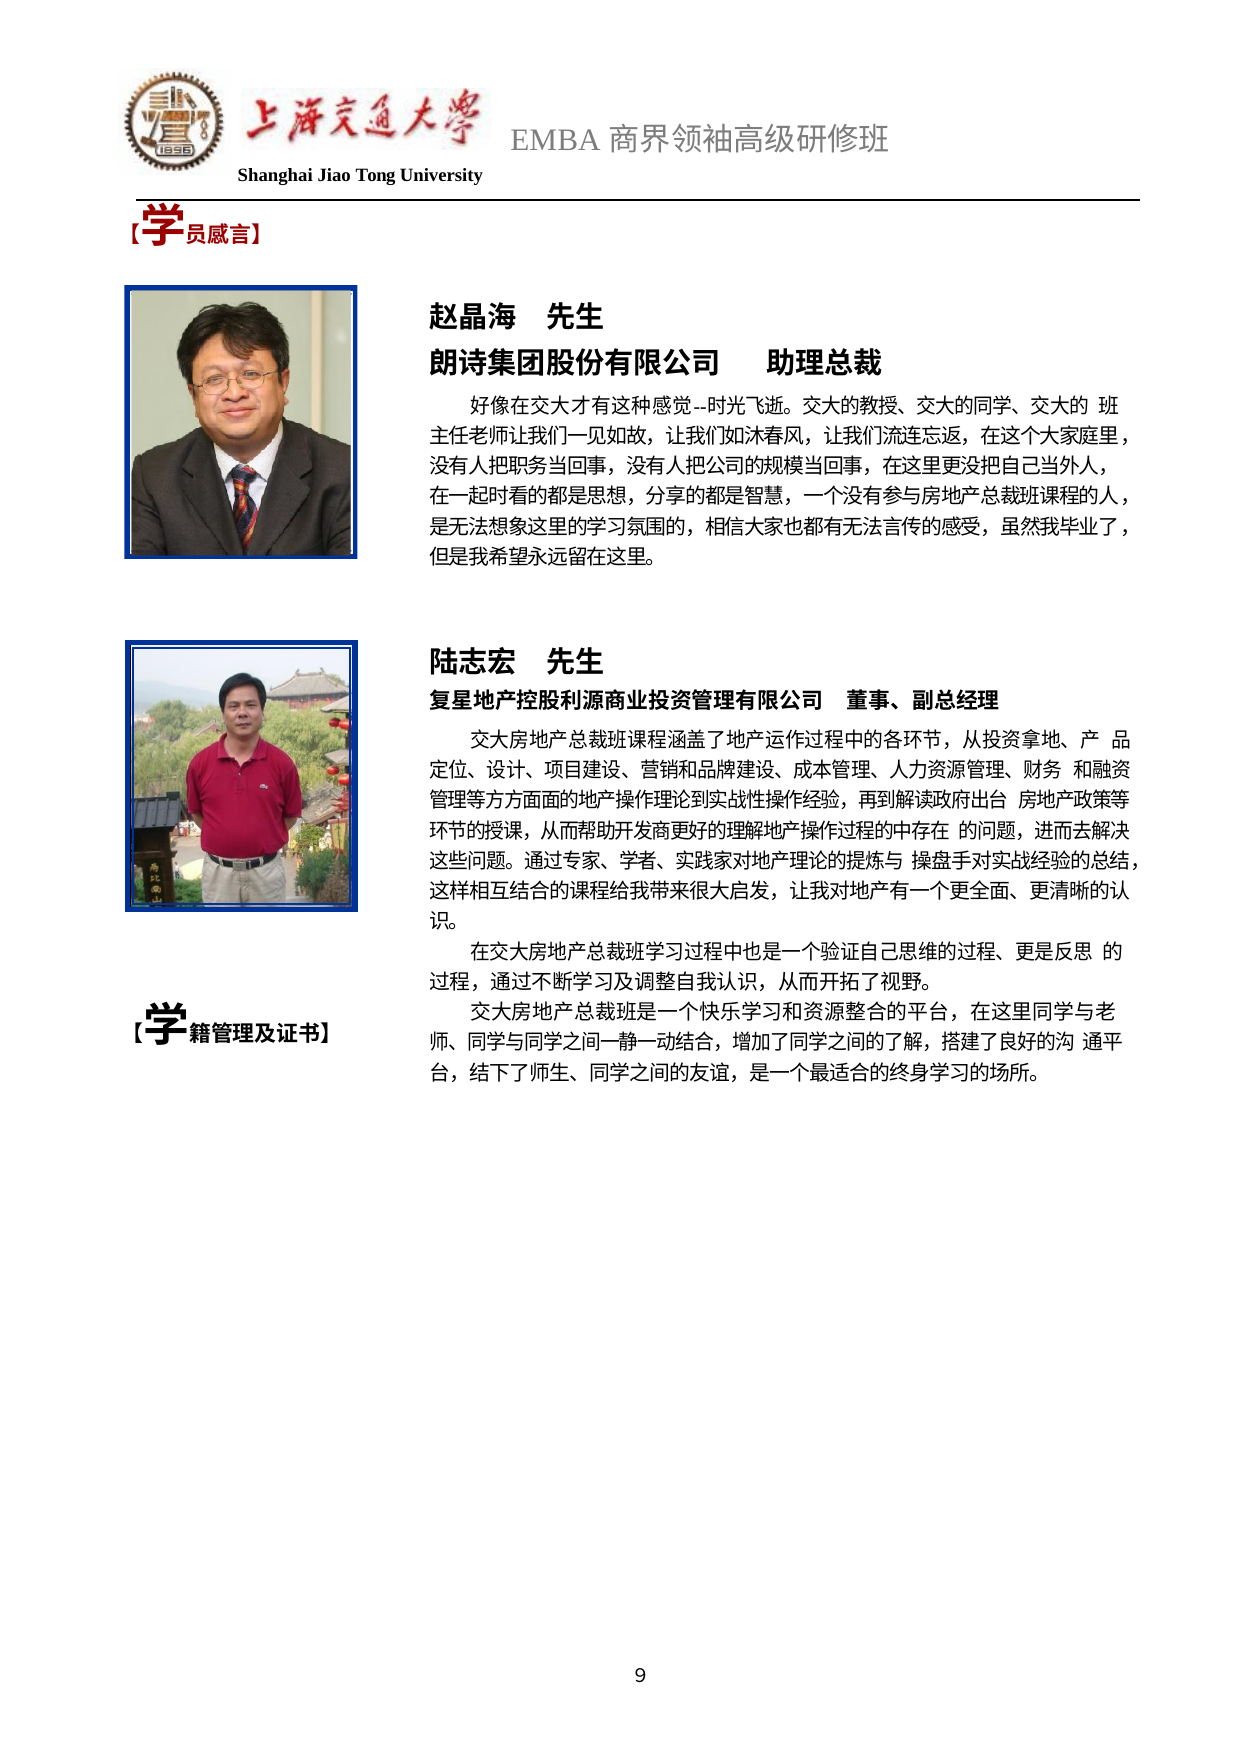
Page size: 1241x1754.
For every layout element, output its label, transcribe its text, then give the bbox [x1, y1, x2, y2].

subtitle 复星地产控股利源商业投资管理有限公司 董事、副总经理 [429, 682, 1205, 715]
text 【学籍管理及证书】 [121, 989, 362, 1055]
text 交大房地产总裁班课程涵盖了地产运作过程中的各环节，从投资拿地、产 品定位、设计、项目建设、营销和品牌建设、成本管理、人力资源管理、财务 和融资管理等方方面面的地产操作理论到实战性操作经验，再到解读政府出台 房地产政策等环节的授课，从而帮助开发商更好的理解地产操作过程的中存在 的问题，进而去解决这些问题。通过专家、学者、实践家对地产理论的提炼与 操盘手对实战经验的总结，这样相互结合的课程给我带来很大启发，让我对地产有一个更全面、更清晰的认识。 [429, 723, 1131, 935]
text 在交大房地产总裁班学习过程中也是一个验证自己思维的过程、更是反思 的过程，通过不断学习及调整自我认识，从而开拓了视野。 [429, 935, 1131, 995]
text 好像在交大才有这种感觉--时光飞逝。交大的教授、交大的同学、交大的 班主任老师让我们一见如故，让我们如沐春风，让我们流连忘返，在这个大家庭里，没有人把职务当回事，没有人把公司的规模当回事，在这里更没把自己当外人，在一起时看的都是思想，分享的都是智慧，一个没有参与房地产总裁班课程的人，是无法想象这里的学习氛围的，相信大家也都有无法言传的感受，虽然我毕业了，但是我希望永远留在这里。 [429, 389, 1120, 570]
text 朗诗集团股份有限公司 助理总裁 [429, 337, 1205, 383]
picture [131, 645, 352, 907]
picture [118, 68, 231, 175]
subtitle 陆志宏 先生 [429, 635, 1205, 682]
picture [241, 88, 492, 150]
picture [124, 285, 358, 559]
text 赵晶海 先生 [429, 291, 1205, 337]
text 交大房地产总裁班是一个快乐学习和资源整合的平台，在这里同学与老师、同学与同学之间一静一动结合，增加了同学之间的了解，搭建了良好的沟 通平台，结下了师生、同学之间的友谊，是一个最适合的终身学习的场所。 [429, 995, 1131, 1086]
subtitle 【学员感言】 [118, 201, 1205, 253]
